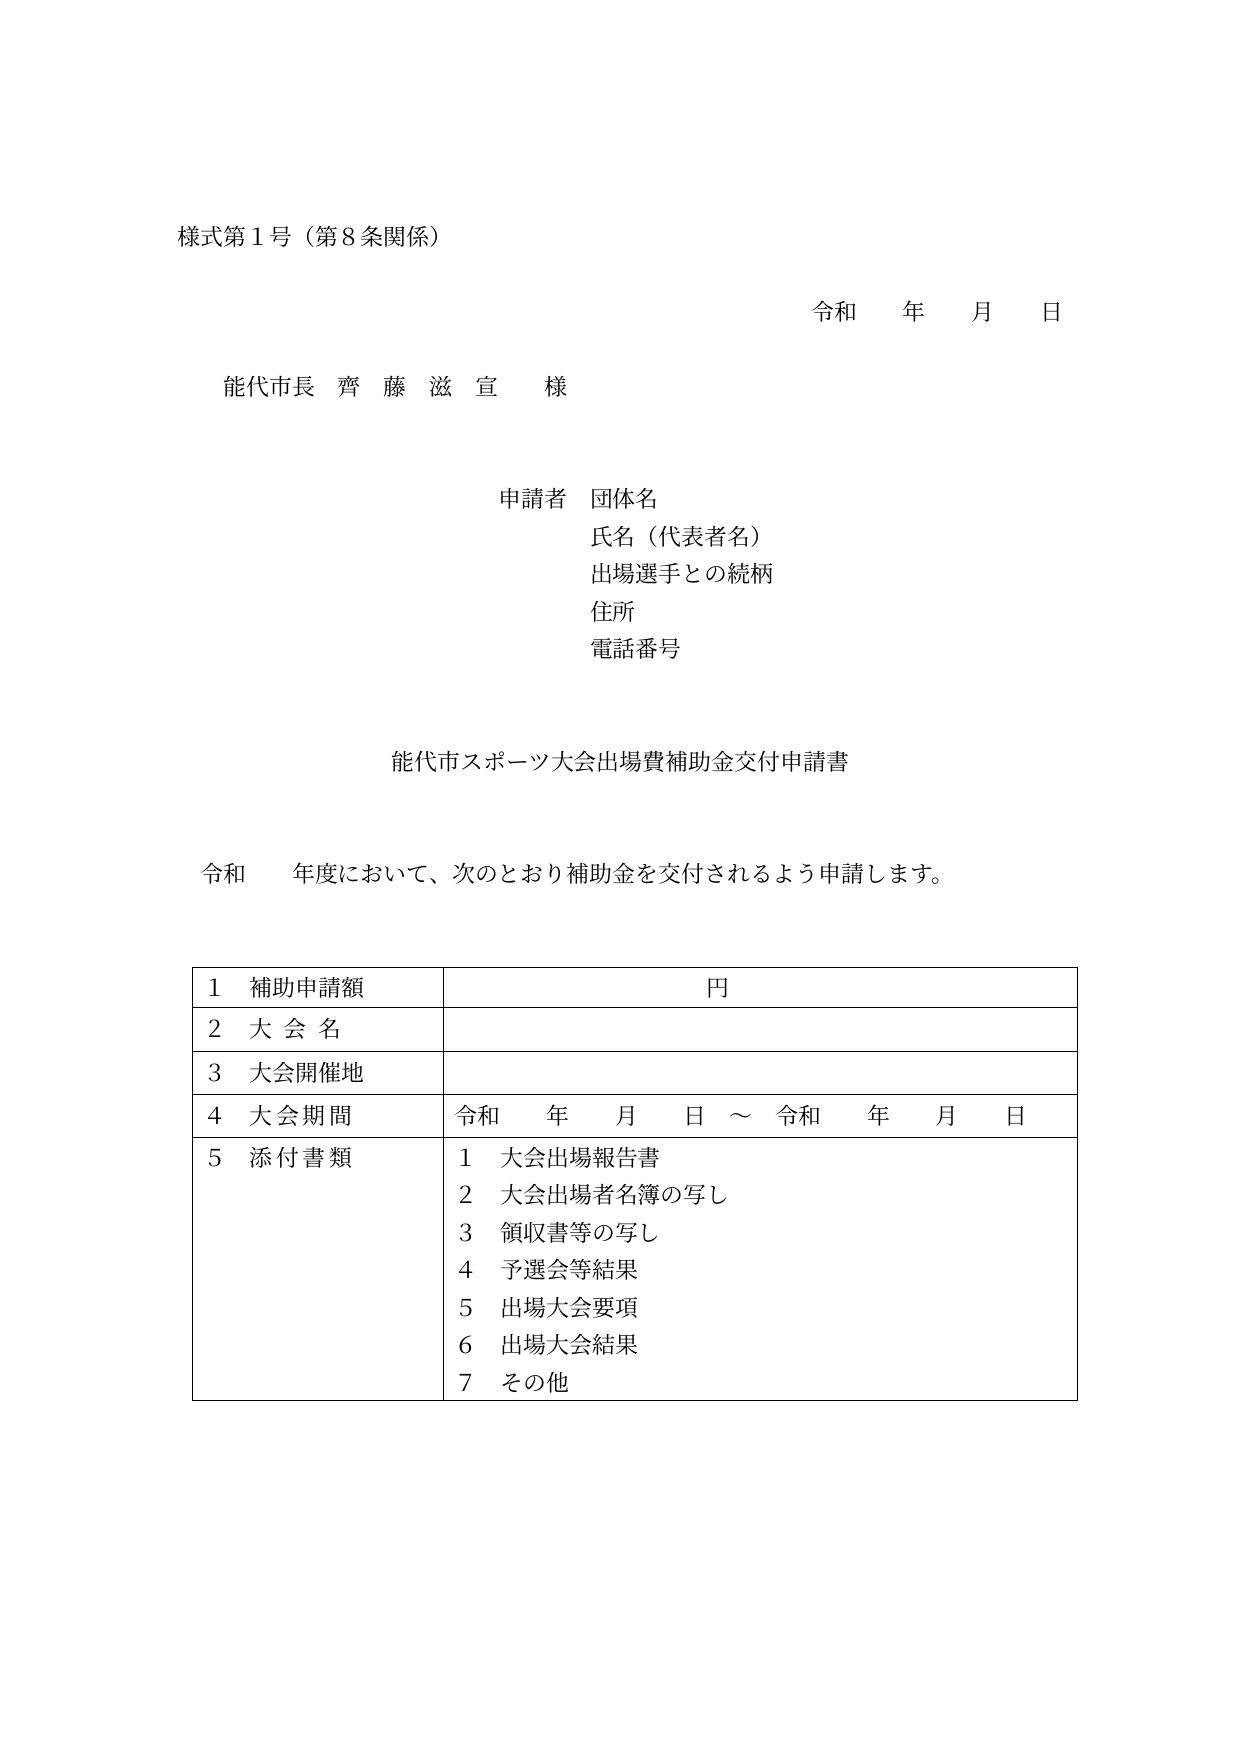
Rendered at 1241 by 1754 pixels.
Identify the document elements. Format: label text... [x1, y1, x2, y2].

table_cell [444, 1052, 1077, 1094]
text 申請者 団体名 [177, 479, 1063, 517]
table_header 円 [444, 968, 1077, 1007]
text 住所 [177, 592, 1063, 629]
table_cell ５ 添付書類 [193, 1138, 443, 1400]
table_cell 令和 年 月 日 ～ 令和 年 月 日 [444, 1095, 1077, 1137]
table_header １ 補助申請額 [193, 968, 443, 1007]
text 能代市長 齊 藤 滋 宣 様 [177, 367, 1063, 404]
table_cell ３ 大会開催地 [193, 1052, 443, 1094]
text 能代市スポーツ大会出場費補助金交付申請書 [177, 742, 1063, 779]
text 氏名（代表者名） [177, 517, 1063, 554]
table_cell [444, 1008, 1077, 1051]
table_cell １ 大会出場報告書 ２ 大会出場者名簿の写し ３ 領収書等の写し ４ 予選会等結果 ５ 出場大会要項 ６ 出場大会結果 ７ その他 [444, 1138, 1077, 1400]
text 様式第１号（第８条関係） [177, 217, 1063, 254]
text 令和 年 月 日 [177, 292, 1063, 329]
text 令和 年度において、次のとおり補助金を交付されるよう申請します。 [177, 854, 1063, 892]
text 電話番号 [177, 629, 1063, 667]
table_cell ４ 大会期間 [193, 1095, 443, 1137]
table_cell ２ 大会名 [193, 1008, 443, 1051]
text 出場選手との続柄 [177, 554, 1063, 592]
